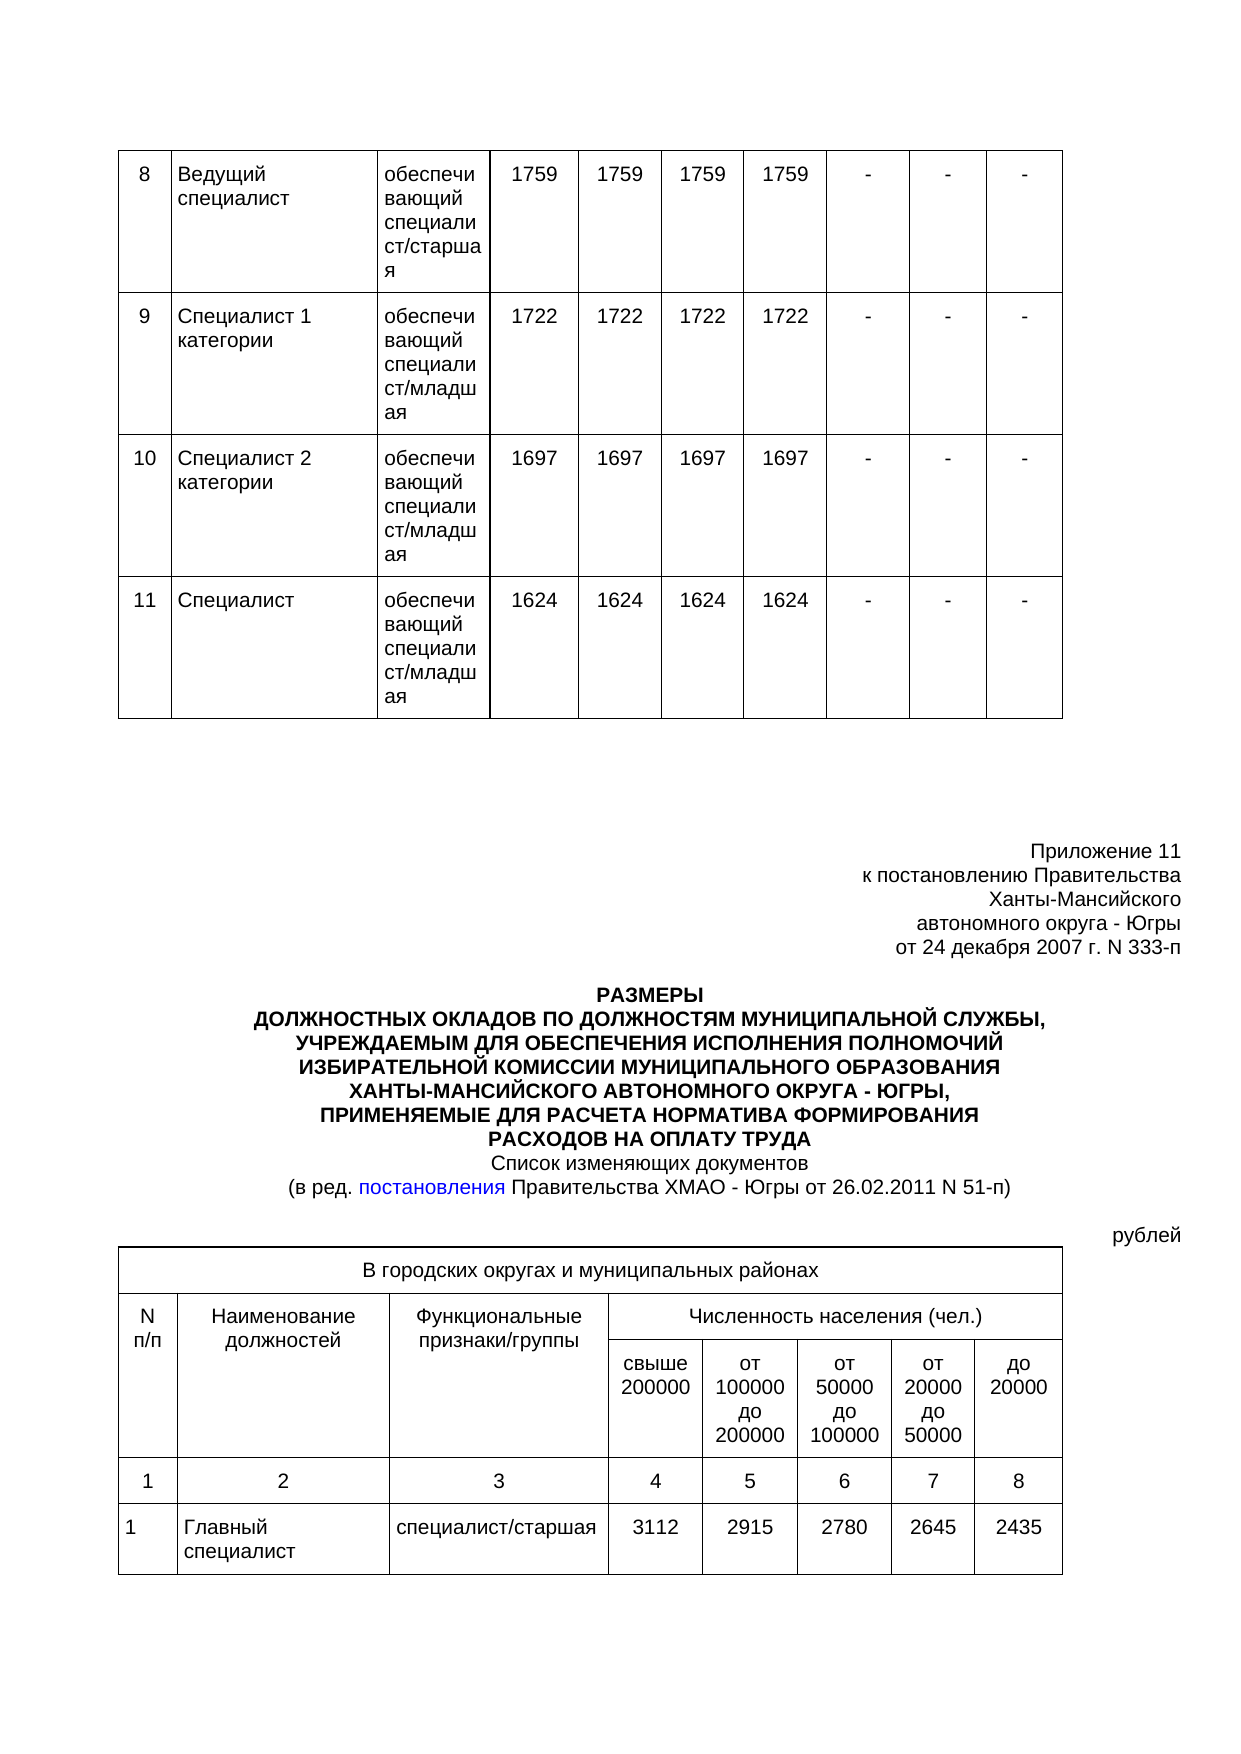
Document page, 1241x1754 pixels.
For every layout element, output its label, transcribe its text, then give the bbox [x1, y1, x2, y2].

table_cell - [827, 151, 909, 292]
table_cell 1624 [662, 577, 743, 718]
table_cell - [987, 151, 1062, 292]
table_cell обеспечивающий специалист/младшая [378, 577, 489, 718]
table_cell 1697 [744, 435, 826, 576]
table_cell Ведущий специалист [172, 151, 377, 292]
table_cell 1697 [491, 435, 578, 576]
table_cell Специалист 1 категории [172, 293, 377, 434]
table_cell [378, 151, 489, 292]
text ПРИМЕНЯЕМЫЕ ДЛЯ РАСЧЕТА НОРМАТИВА ФОРМИРОВАНИЯ [118, 1103, 1181, 1127]
table_cell 1624 [744, 577, 826, 718]
text рублей [118, 1222, 1181, 1246]
table_cell - [827, 435, 909, 576]
table_cell 2435 [975, 1504, 1062, 1573]
table_cell 2780 [798, 1504, 891, 1573]
table_cell 1624 [579, 577, 661, 718]
table_cell 10 [119, 435, 171, 576]
table_cell от 20000 до 50000 [892, 1340, 974, 1457]
table_cell 1759 [744, 151, 826, 292]
table_cell - [987, 577, 1062, 718]
table_cell 3112 [609, 1504, 702, 1573]
table_cell 6 [798, 1458, 891, 1503]
table_cell Главный специалист [178, 1504, 389, 1573]
table_cell - [827, 577, 909, 718]
table_cell 1759 [579, 151, 661, 292]
text РАСХОДОВ НА ОПЛАТУ ТРУДА [118, 1127, 1181, 1151]
table_cell - [987, 293, 1062, 434]
table_cell Специалист [172, 577, 377, 718]
text (в ред. постановления Правительства ХМАО - Югры от 26.02.2011 N 51-п) [118, 1174, 1181, 1198]
table_header В городских округах и муниципальных районах [119, 1248, 1062, 1293]
table_cell свыше 200000 [609, 1340, 702, 1457]
table_cell обеспечивающий специалист/младшая [378, 293, 489, 434]
text Список изменяющих документов [118, 1151, 1181, 1174]
text РАЗМЕРЫ [118, 983, 1181, 1007]
table_cell 4 [609, 1458, 702, 1503]
table_cell 9 [119, 293, 171, 434]
table_cell - [987, 435, 1062, 576]
table_cell до 20000 [975, 1340, 1062, 1457]
text ДОЛЖНОСТНЫХ ОКЛАДОВ ПО ДОЛЖНОСТЯМ МУНИЦИПАЛЬНОЙ СЛУЖБЫ, [118, 1007, 1181, 1031]
table_cell - [910, 435, 986, 576]
table_cell 2 [178, 1458, 389, 1503]
text ИЗБИРАТЕЛЬНОЙ КОМИССИИ МУНИЦИПАЛЬНОГО ОБРАЗОВАНИЯ [118, 1055, 1181, 1079]
table_cell специалист/старшая [390, 1504, 608, 1573]
table_cell - [827, 293, 909, 434]
table_cell 7 [892, 1458, 974, 1503]
table_cell 1759 [491, 151, 578, 292]
table_cell Специалист 2 категории [172, 435, 377, 576]
table_cell 1722 [491, 293, 578, 434]
table_cell 1 [119, 1504, 177, 1573]
table_cell 2915 [703, 1504, 797, 1573]
table_cell 8 [975, 1458, 1062, 1503]
text Ханты-Мансийского [118, 887, 1181, 911]
text Приложение 11 [118, 839, 1181, 863]
table_cell 1697 [662, 435, 743, 576]
table_cell от 100000 до 200000 [703, 1340, 797, 1457]
table_cell 1624 [491, 577, 578, 718]
table_cell - [910, 293, 986, 434]
table_cell 1 [119, 1458, 177, 1503]
table_cell 1697 [579, 435, 661, 576]
table_cell от 50000 до 100000 [798, 1340, 891, 1457]
table_cell N п/п [119, 1294, 177, 1457]
table_cell - [910, 577, 986, 718]
table_cell - [910, 151, 986, 292]
table_cell 1722 [579, 293, 661, 434]
table_cell 5 [703, 1458, 797, 1503]
table_cell обеспечивающий специалист/младшая [378, 435, 489, 576]
text к постановлению Правительства [118, 863, 1181, 887]
table_cell 1722 [662, 293, 743, 434]
table_cell 1722 [744, 293, 826, 434]
table_cell Функциональные признаки/группы [390, 1294, 608, 1457]
table_cell 1759 [662, 151, 743, 292]
table_cell 8 [119, 151, 171, 292]
table_cell 2645 [892, 1504, 974, 1573]
text от 24 декабря 2007 г. N 333-п [118, 935, 1181, 959]
text УЧРЕЖДАЕМЫМ ДЛЯ ОБЕСПЕЧЕНИЯ ИСПОЛНЕНИЯ ПОЛНОМОЧИЙ [118, 1031, 1181, 1055]
table_cell 3 [390, 1458, 608, 1503]
text автономного округа - Югры [118, 911, 1181, 935]
table_cell Численность населения (чел.) [609, 1294, 1062, 1339]
table_cell 11 [119, 577, 171, 718]
text ХАНТЫ-МАНСИЙСКОГО АВТОНОМНОГО ОКРУГА - ЮГРЫ, [118, 1079, 1181, 1103]
table_cell Наименование должностей [178, 1294, 389, 1457]
